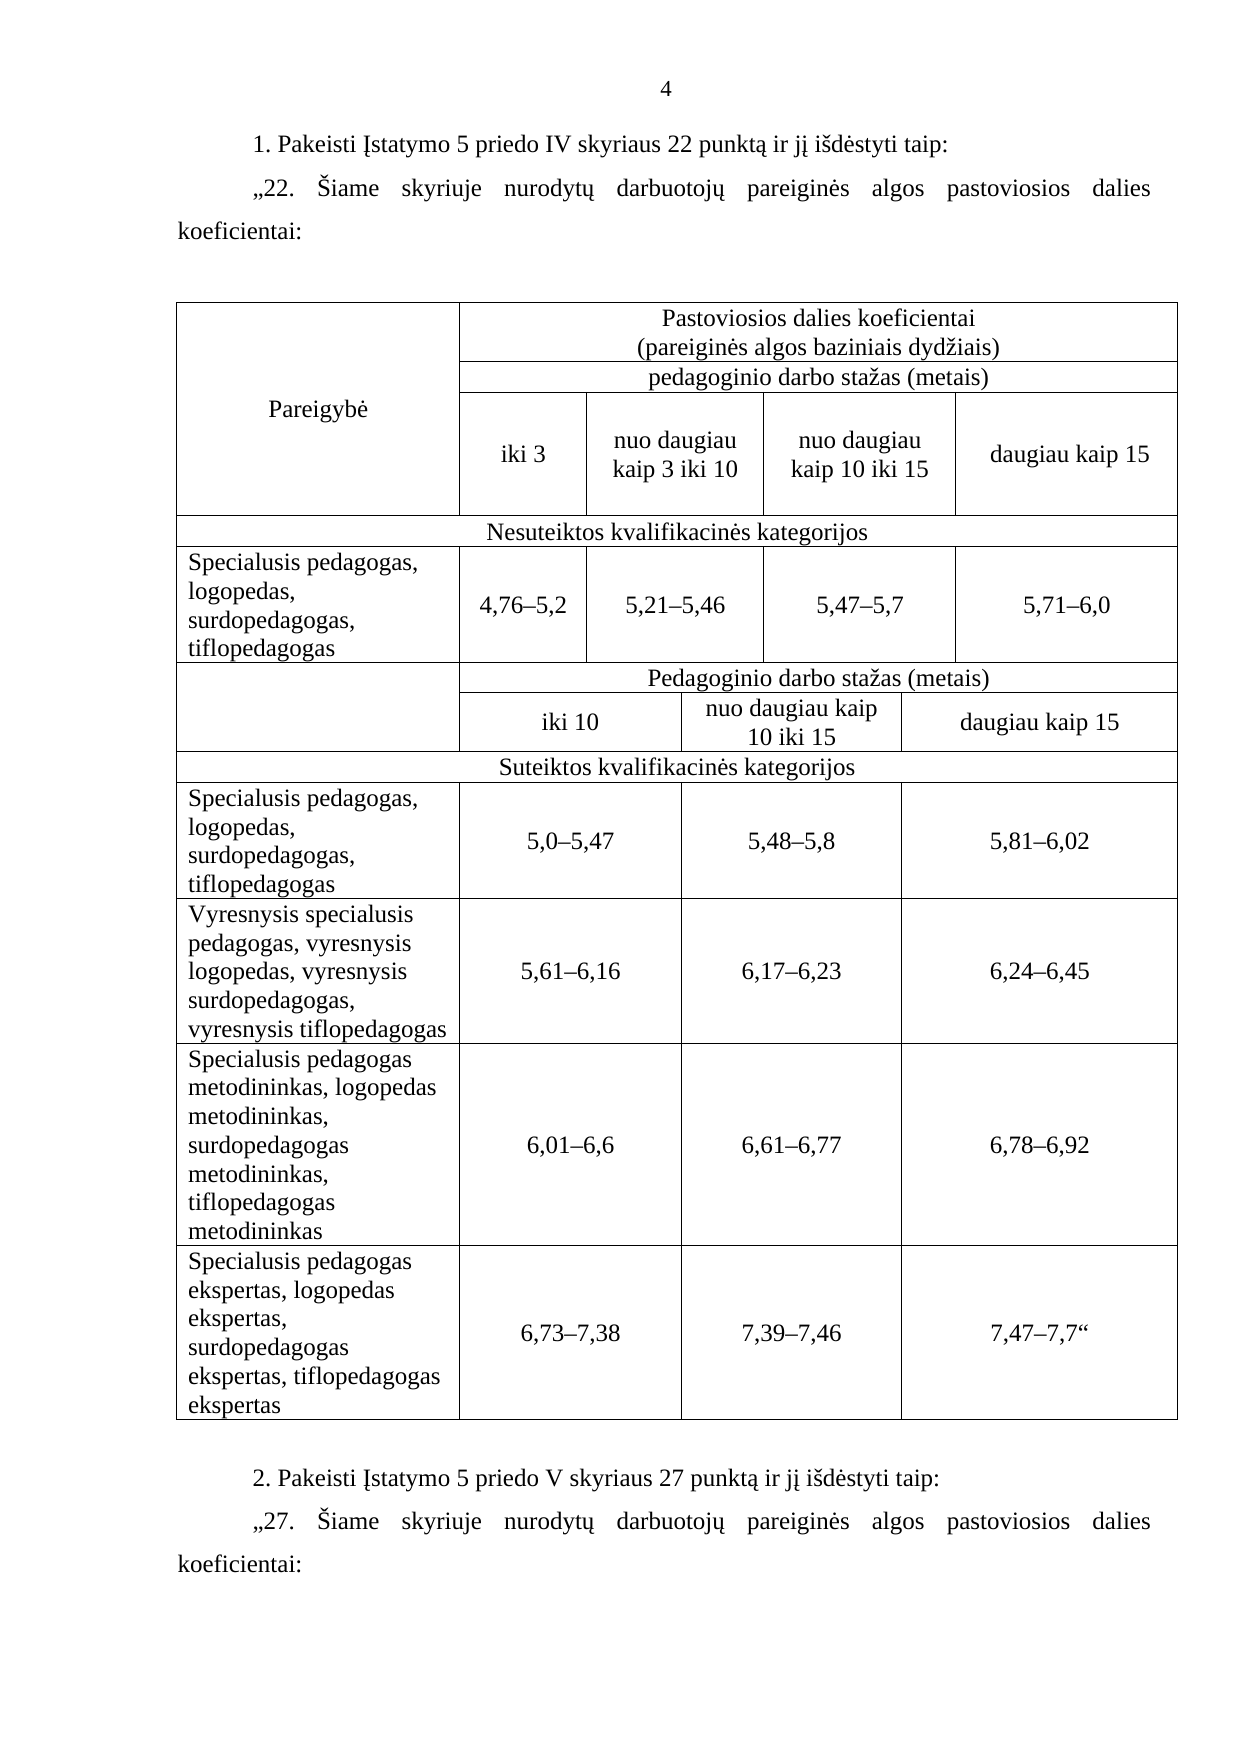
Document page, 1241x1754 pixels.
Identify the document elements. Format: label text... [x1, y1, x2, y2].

text „22. Šiame skyriuje nurodytų darbuotojų pareiginės algos pastoviosios dalies koeficientai: [177, 173, 1152, 244]
table_cell daugiau kaip 15 [956, 393, 1177, 515]
table_cell nuo daugiau kaip 10 iki 15 [682, 693, 901, 751]
table_cell 6,73–7,38 [460, 1246, 681, 1418]
table_cell 5,0–5,47 [460, 783, 681, 898]
table_cell Specialusis pedagogas, logopedas, surdopedagogas, tiflopedagogas [177, 547, 459, 662]
table_cell 7,47–7,7“ [902, 1246, 1177, 1418]
text „27. Šiame skyriuje nurodytų darbuotojų pareiginės algos pastoviosios dalies koeficientai: [177, 1506, 1152, 1578]
table_cell Suteiktos kvalifikacinės kategorijos [177, 752, 1177, 782]
table_cell Specialusis pedagogas, logopedas, surdopedagogas, tiflopedagogas [177, 783, 459, 898]
table_cell 6,61–6,77 [682, 1044, 901, 1245]
table_cell Vyresnysis specialusis pedagogas, vyresnysis logopedas, vyresnysis surdopedagogas, vyresnysis tiflopedagogas [177, 899, 459, 1043]
table_cell 6,78–6,92 [902, 1044, 1177, 1245]
table_cell iki 10 [460, 693, 681, 751]
text 2. Pakeisti Įstatymo 5 priedo V skyriaus 27 punktą ir jį išdėstyti taip: [177, 1463, 1152, 1491]
table_cell 5,21–5,46 [587, 547, 763, 662]
table_cell iki 3 [460, 393, 586, 515]
table_cell Specialusis pedagogas metodininkas, logopedas metodininkas, surdopedagogas metodininkas, tiflopedagogas metodininkas [177, 1044, 459, 1245]
table_cell Specialusis pedagogas ekspertas, logopedas ekspertas, surdopedagogas ekspertas, tiflopedagogas ekspertas [177, 1246, 459, 1418]
table_header Pareigybė [177, 303, 459, 515]
table_cell 7,39–7,46 [682, 1246, 901, 1418]
table_cell 5,47–5,7 [764, 547, 955, 662]
table_cell nuo daugiau kaip 3 iki 10 [587, 393, 763, 515]
table_cell Nesuteiktos kvalifikacinės kategorijos [177, 516, 1177, 546]
table_cell 6,17–6,23 [682, 899, 901, 1043]
table_cell 4,76‒5,2 [460, 547, 586, 662]
text 1. Pakeisti Įstatymo 5 priedo IV skyriaus 22 punktą ir jį išdėstyti taip: [177, 129, 1152, 158]
table_cell 5,71–6,0 [956, 547, 1177, 662]
table_cell 6,24–6,45 [902, 899, 1177, 1043]
table_cell nuo daugiau kaip 10 iki 15 [764, 393, 955, 515]
table_cell 5,61–6,16 [460, 899, 681, 1043]
table_cell 5,48–5,8 [682, 783, 901, 898]
table_header Pastoviosios dalies koeficientai (pareiginės algos baziniais dydžiais) [460, 303, 1177, 361]
table_cell 6,01–6,6 [460, 1044, 681, 1245]
table_cell 5,81–6,02 [902, 783, 1177, 898]
table_cell Pedagoginio darbo stažas (metais) [460, 663, 1177, 692]
table_cell daugiau kaip 15 [902, 693, 1177, 751]
table_cell pedagoginio darbo stažas (metais) [460, 362, 1177, 392]
table_cell [177, 663, 459, 751]
